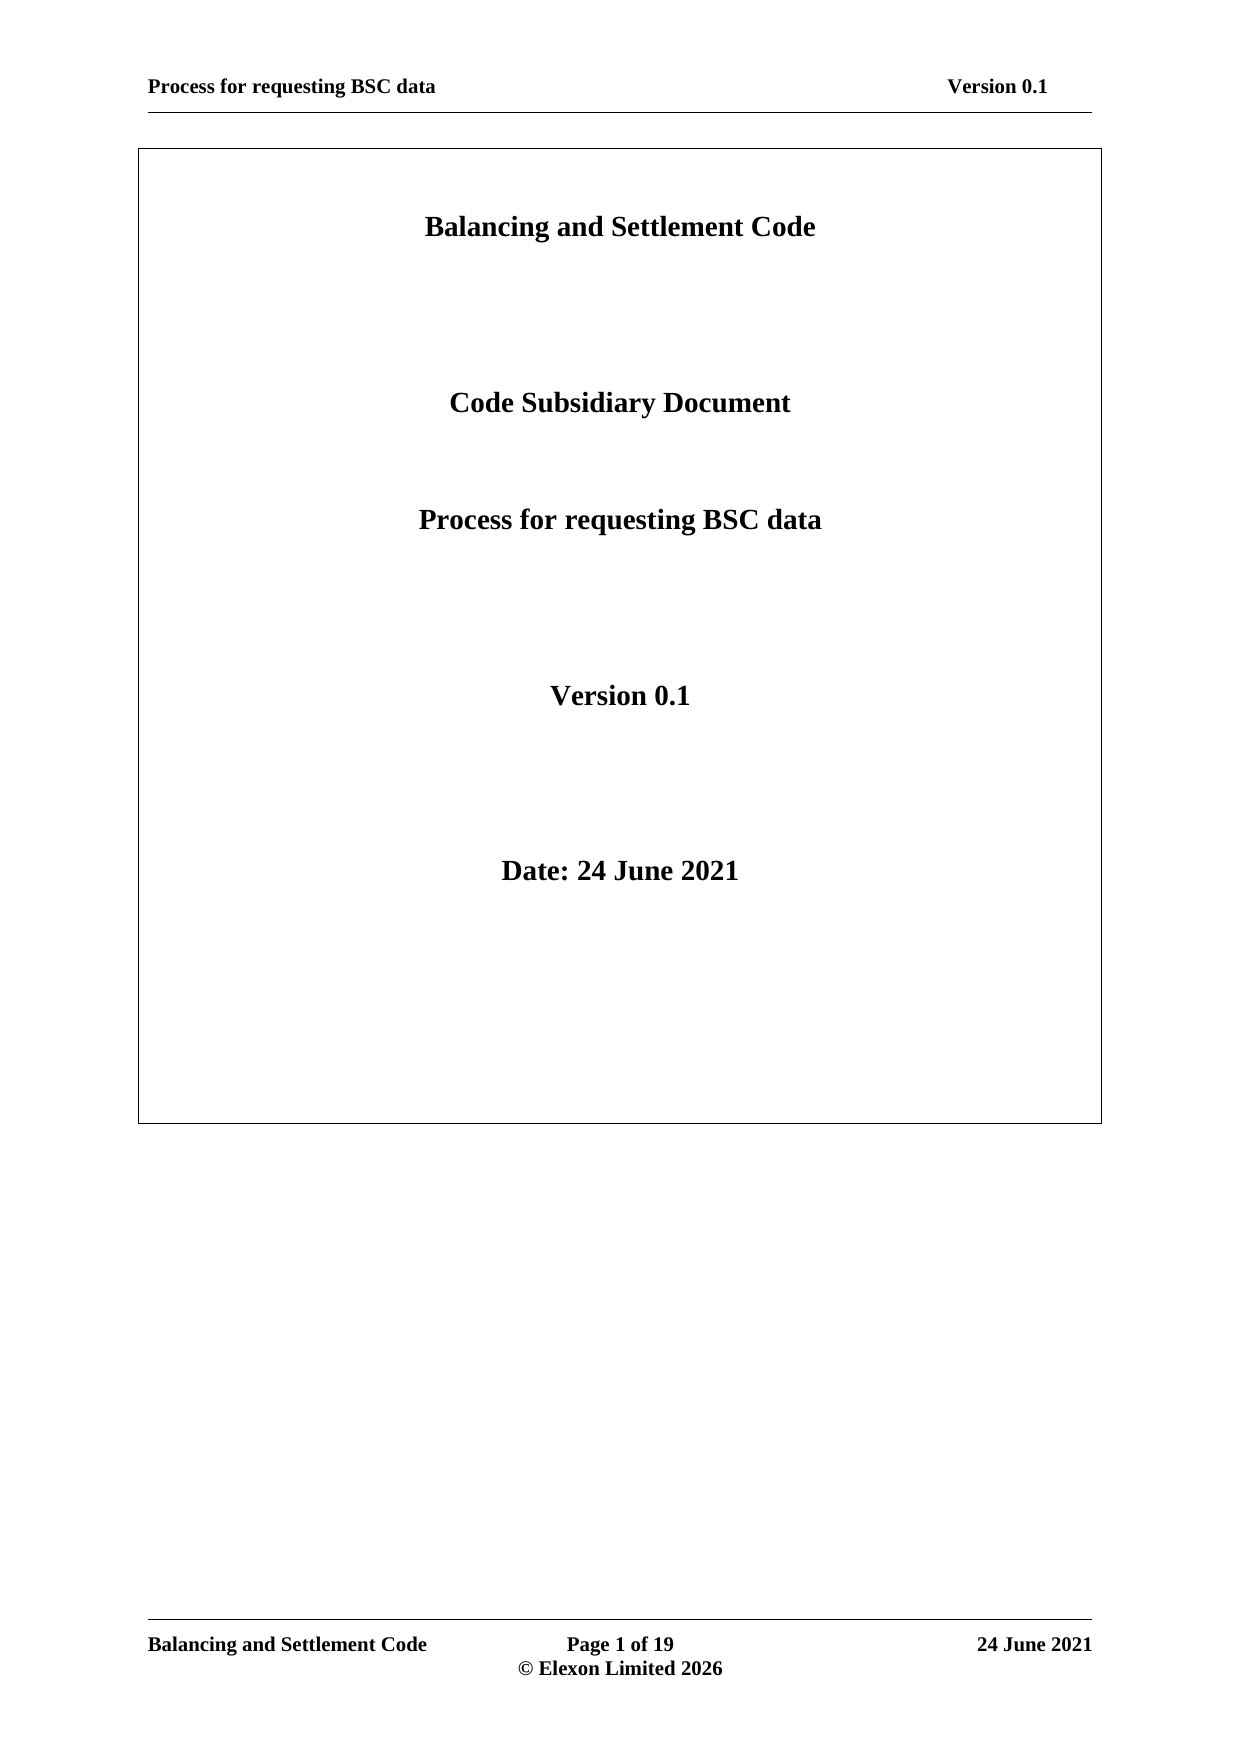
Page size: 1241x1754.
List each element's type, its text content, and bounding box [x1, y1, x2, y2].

text Date: 24 June 2021 [139, 850, 1101, 887]
text Version 0.1 [139, 674, 1101, 711]
text Process for requesting BSC data [139, 499, 1101, 536]
text Code Subsidiary Document [139, 382, 1101, 418]
text Balancing and Settlement Code [139, 206, 1101, 243]
